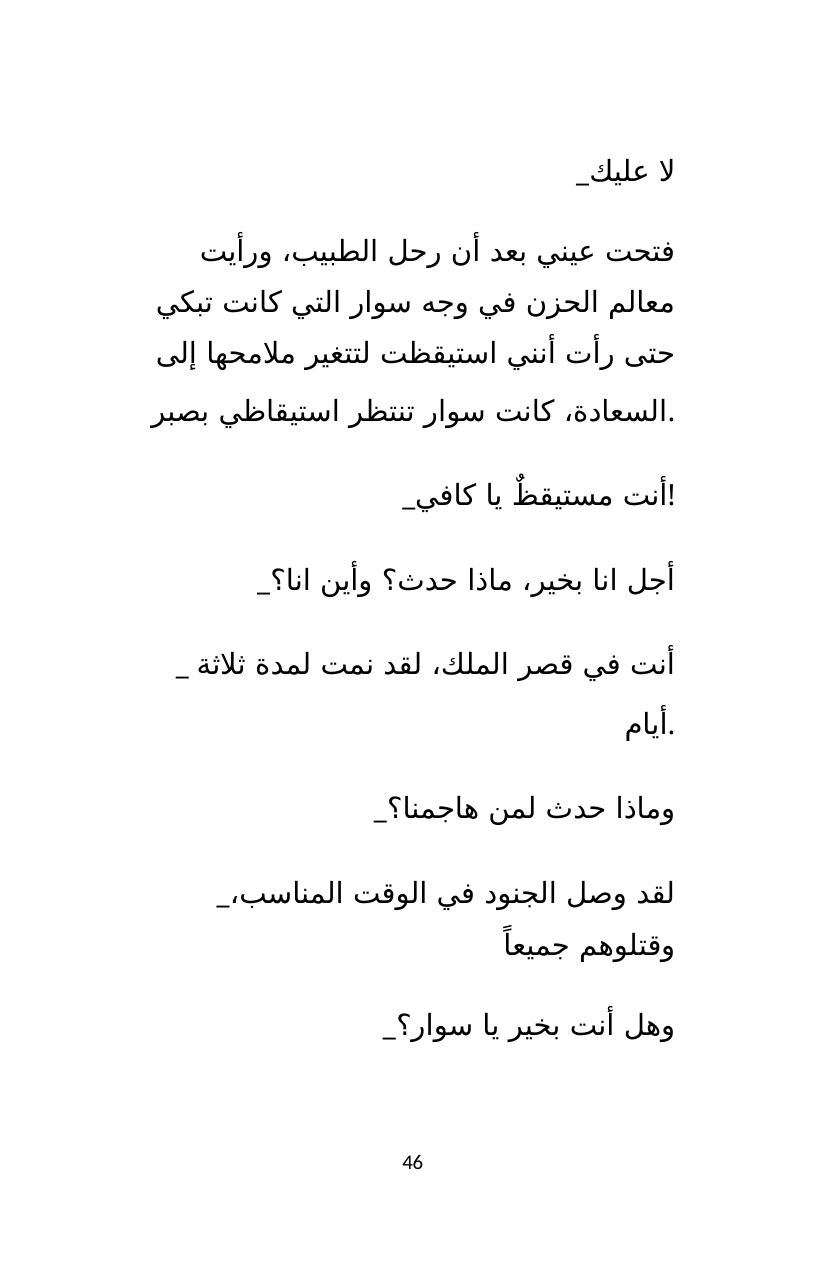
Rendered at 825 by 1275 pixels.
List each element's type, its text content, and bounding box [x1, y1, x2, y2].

text _لقد وصل الجنود في الوقت المناسب، وقتلوهم جميعاً [150, 872, 675, 963]
text _أجل انا بخير، ماذا حدث؟ وأين انا؟ [150, 559, 675, 599]
text _أنت مستيقظٌ يا كافي! [150, 474, 675, 514]
text _ أنت في قصر الملك، لقد نمت لمدة ثلاثة أيام. [150, 643, 675, 743]
text _وهل أنت بخير يا سوار؟ [150, 1004, 675, 1044]
text _لا عليك [150, 150, 675, 190]
text _وماذا حدث لمن هاجمنا؟ [150, 787, 675, 827]
text فتحت عيني بعد أن رحل الطبيب، ورأيت معالم الحزن في وجه سوار التي كانت تبكي حتى رأت أنني استيقظت لتتغير ملامحها إلى السعادة، كانت سوار تنتظر استيقاظي بصبر. [150, 234, 675, 430]
